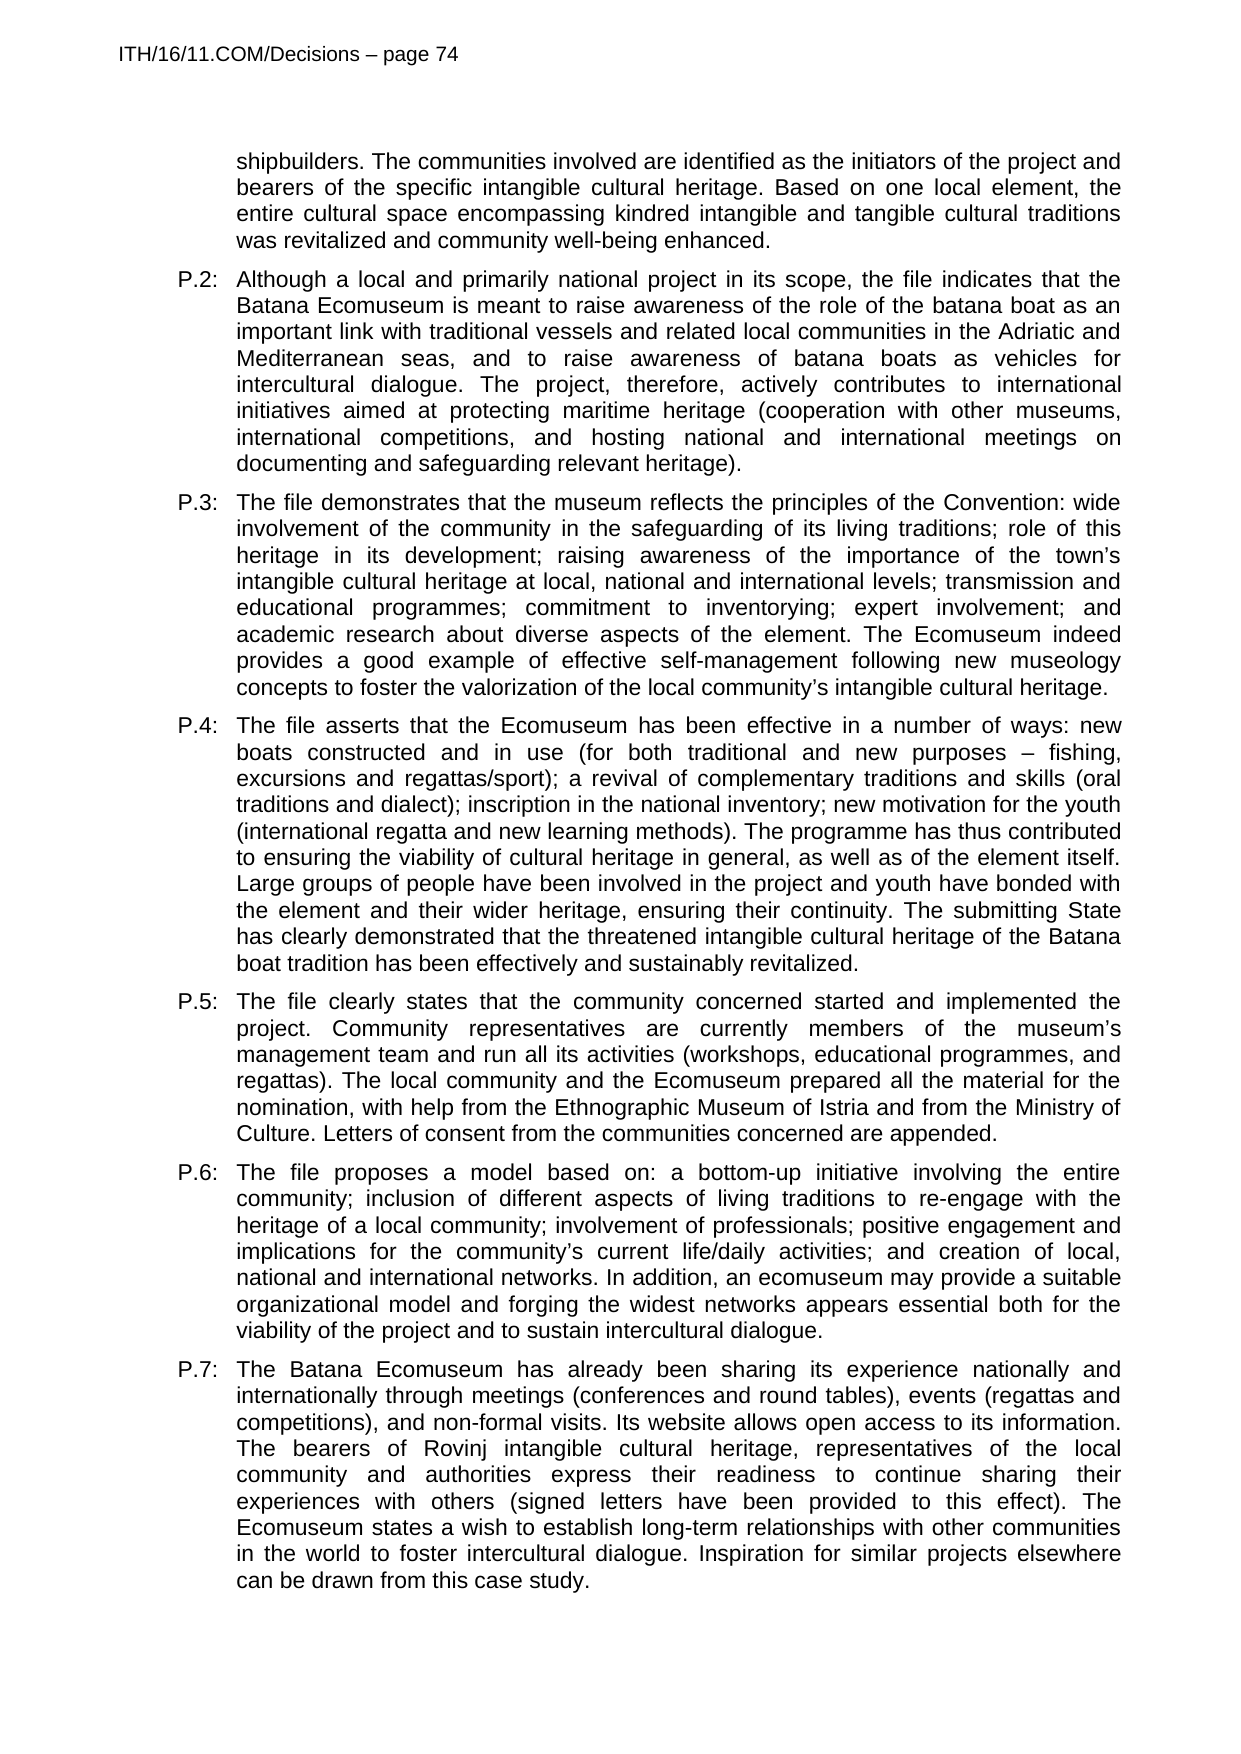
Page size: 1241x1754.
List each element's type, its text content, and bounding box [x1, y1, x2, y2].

text P.2: Although a local and primarily national project in its scope, the file indicates that the Batana Ecomuseum is meant to raise awareness of the role of the batana boat as an important link with traditional vessels and related local communities in the Adriatic and Mediterranean seas, and to raise awareness of batana boats as vehicles for intercultural dialogue. The project, therefore, actively contributes to international initiatives aimed at protecting maritime heritage (cooperation with other museums, international competitions, and hosting national and international meetings on documenting and safeguarding relevant heritage). [177, 266, 1122, 476]
text P.7: The Batana Ecomuseum has already been sharing its experience nationally and internationally through meetings (conferences and round tables), events (regattas and competitions), and non-formal visits. Its website allows open access to its information. The bearers of Rovinj intangible cultural heritage, representatives of the local community and authorities express their readiness to continue sharing their experiences with others (signed letters have been provided to this effect). The Ecomuseum states a wish to establish long-term relationships with other communities in the world to foster intercultural dialogue. Inspiration for similar projects elsewhere can be drawn from this case study. [177, 1356, 1122, 1593]
text P.4: The file asserts that the Ecomuseum has been effective in a number of ways: new boats constructed and in use (for both traditional and new purposes – fishing, excursions and regattas/sport); a revival of complementary traditions and skills (oral traditions and dialect); inscription in the national inventory; new motivation for the youth (international regatta and new learning methods). The programme has thus contributed to ensuring the viability of cultural heritage in general, as well as of the element itself. Large groups of people have been involved in the project and youth have bonded with the element and their wider heritage, ensuring their continuity. The submitting State has clearly demonstrated that the threatened intangible cultural heritage of the Batana boat tradition has been effectively and sustainably revitalized. [177, 712, 1122, 976]
text P.5: The file clearly states that the community concerned started and implemented the project. Community representatives are currently members of the museum’s management team and run all its activities (workshops, educational programmes, and regattas). The local community and the Ecomuseum prepared all the material for the nomination, with help from the Ethnographic Museum of Istria and from the Ministry of Culture. Letters of consent from the communities concerned are appended. [177, 988, 1122, 1146]
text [177, 148, 1122, 253]
text P.3: The file demonstrates that the museum reflects the principles of the Convention: wide involvement of the community in the safeguarding of its living traditions; role of this heritage in its development; raising awareness of the importance of the town’s intangible cultural heritage at local, national and international levels; transmission and educational programmes; commitment to inventorying; expert involvement; and academic research about diverse aspects of the element. The Ecomuseum indeed provides a good example of effective self-management following new museology concepts to foster the valorization of the local community’s intangible cultural heritage. [177, 489, 1122, 700]
text P.6: The file proposes a model based on: a bottom-up initiative involving the entire community; inclusion of different aspects of living traditions to re-engage with the heritage of a local community; involvement of professionals; positive engagement and implications for the community’s current life/daily activities; and creation of local, national and international networks. In addition, an ecomuseum may provide a suitable organizational model and forging the widest networks appears essential both for the viability of the project and to sustain intercultural dialogue. [177, 1159, 1122, 1343]
